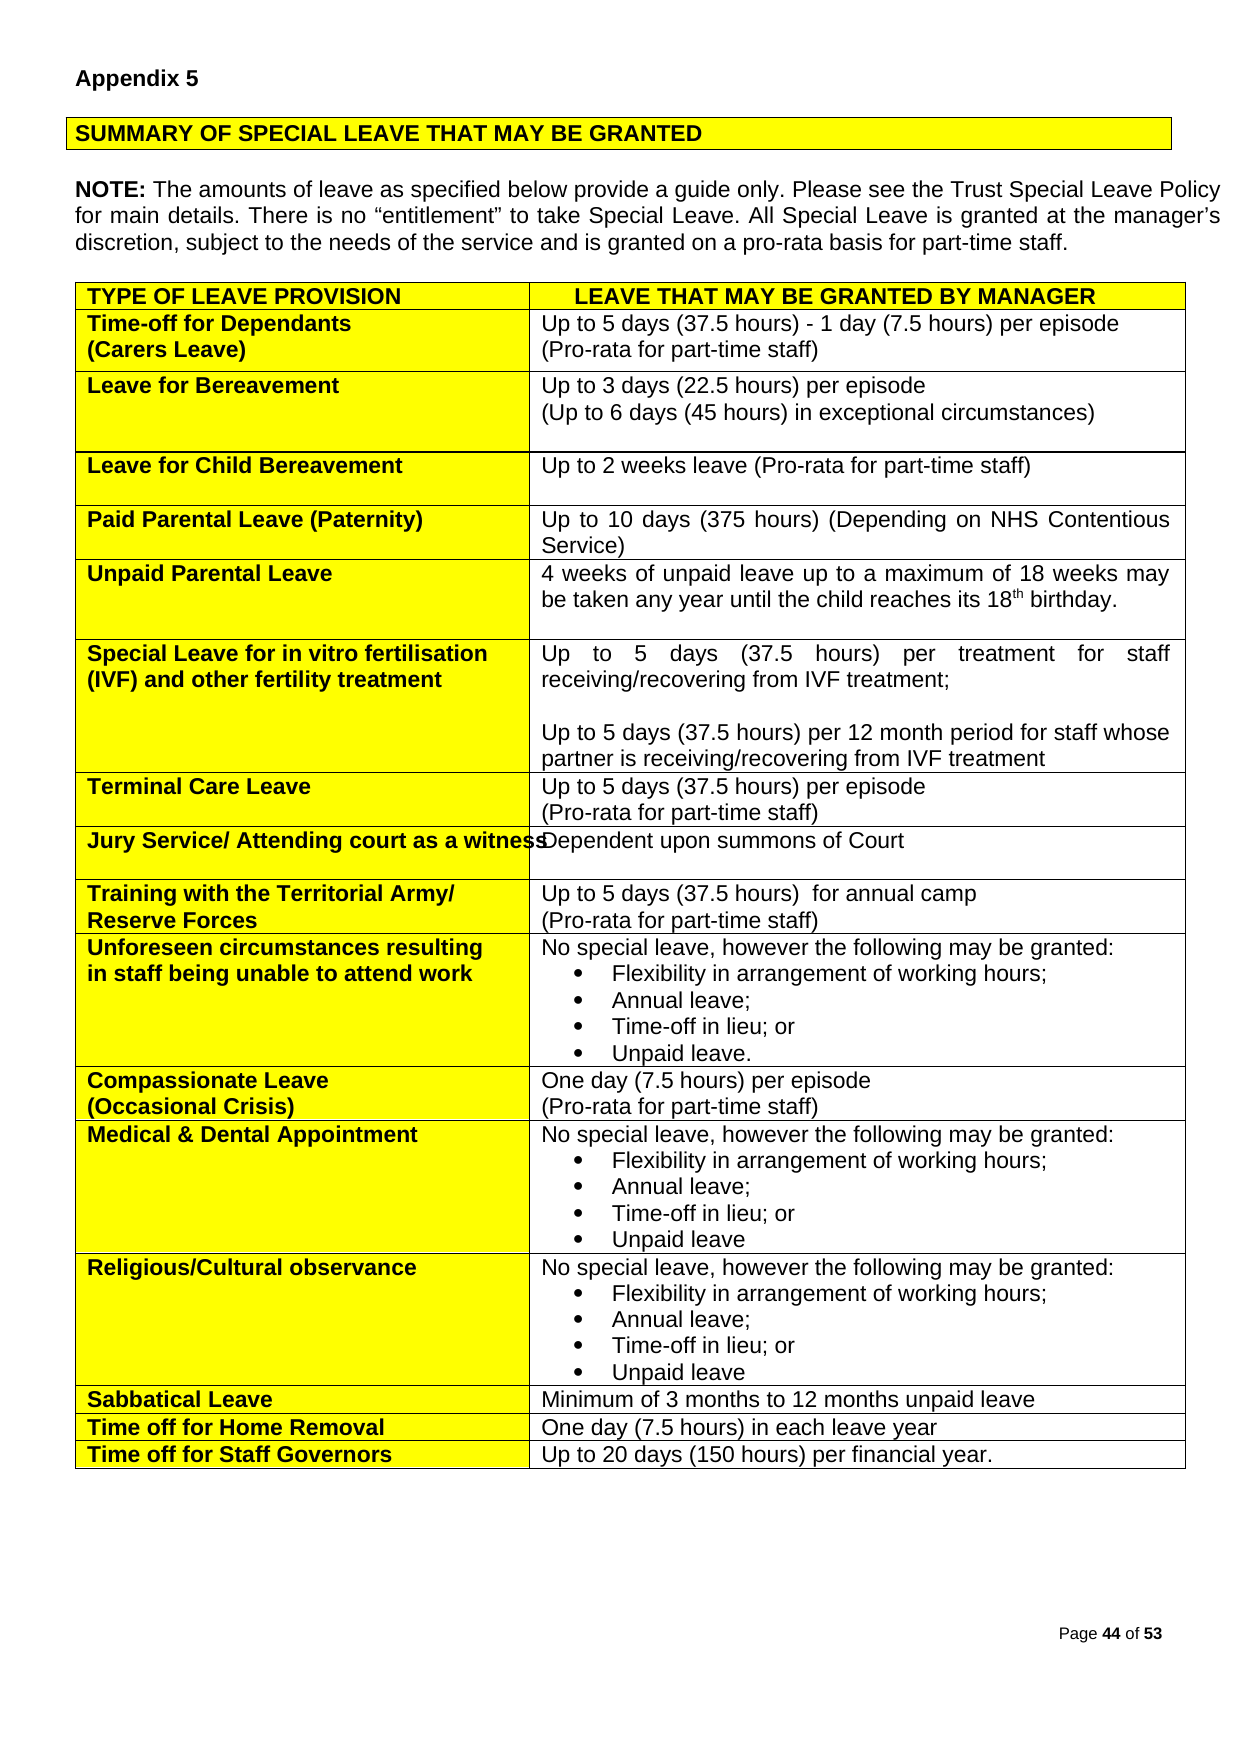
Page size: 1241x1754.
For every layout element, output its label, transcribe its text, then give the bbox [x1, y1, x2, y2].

table_cell Leave for Child Bereavement [76, 453, 529, 505]
table_cell Jury Service/ Attending court as a witness [76, 827, 529, 879]
table_cell Time off for Staff Governors [76, 1441, 529, 1467]
table_header TYPE OF LEAVE PROVISION [76, 283, 529, 309]
table_cell Terminal Care Leave [76, 773, 529, 826]
table_cell Up to 5 days (37.5 hours) per episode (Pro-rata for part-time staff) [530, 773, 1185, 826]
table_cell One day (7.5 hours) in each leave year [530, 1414, 1185, 1440]
table_header LEAVE THAT MAY BE GRANTED BY MANAGER [530, 283, 1185, 309]
table_cell No special leave, however the following may be granted: Flexibility in arrangement of working hours; Annual leave; Time-off in lieu; or Unpaid leave [530, 1254, 1185, 1385]
table_cell Up to 10 days (375 hours) (Depending on NHS Contentious Service) [530, 506, 1185, 559]
table_cell Up to 5 days (37.5 hours) per treatment for staff receiving/recovering from IVF treatment; Up to 5 days (37.5 hours) per 12 month period for staff whose partner is receiving/recovering from IVF treatment [530, 640, 1185, 772]
table_cell Dependent upon summons of Court [530, 827, 1185, 879]
table_cell Time off for Home Removal [76, 1414, 529, 1440]
table_cell Up to 2 weeks leave (Pro-rata for part-time staff) [530, 453, 1185, 505]
text Appendix 5 [75, 64, 1234, 91]
table_cell Religious/Cultural observance [76, 1254, 529, 1385]
table_cell Up to 5 days (37.5 hours) - 1 day (7.5 hours) per episode (Pro-rata for part-time staff) [530, 310, 1185, 371]
table_cell Up to 3 days (22.5 hours) per episode (Up to 6 days (45 hours) in exceptional circumstances) [530, 372, 1185, 451]
table_cell No special leave, however the following may be granted: Flexibility in arrangement of working hours; Annual leave; Time-off in lieu; or Unpaid leave [530, 1121, 1185, 1252]
subtitle SUMMARY OF SPECIAL LEAVE THAT MAY BE GRANTED [67, 118, 1171, 149]
table_cell No special leave, however the following may be granted: Flexibility in arrangement of working hours; Annual leave; Time-off in lieu; or Unpaid leave. [530, 934, 1185, 1066]
table_cell Up to 5 days (37.5 hours) for annual camp (Pro-rata for part-time staff) [530, 880, 1185, 933]
text NOTE: The amounts of leave as specified below provide a guide only. Please see the Trust Special Leave Policy for main details. There is no “entitlement” to take Special Leave. All Special Leave is granted at the manager’s discretion, subject to the needs of the service and is granted on a pro-rata basis for part-time staff. [75, 176, 1222, 255]
table_cell Special Leave for in vitro fertilisation (IVF) and other fertility treatment [76, 640, 529, 772]
table_cell Medical & Dental Appointment [76, 1121, 529, 1252]
table_cell Leave for Bereavement [76, 372, 529, 451]
table_cell 4 weeks of unpaid leave up to a maximum of 18 weeks may be taken any year until the child reaches its 18th birthday. [530, 560, 1185, 639]
table_cell Unpaid Parental Leave [76, 560, 529, 639]
table_cell Compassionate Leave (Occasional Crisis) [76, 1067, 529, 1119]
table_cell Up to 20 days (150 hours) per financial year. [530, 1441, 1185, 1467]
table_cell Sabbatical Leave [76, 1386, 529, 1413]
table_cell Unforeseen circumstances resulting in staff being unable to attend work [76, 934, 529, 1066]
table_cell Time-off for Dependants (Carers Leave) [76, 310, 529, 371]
table_cell One day (7.5 hours) per episode (Pro-rata for part-time staff) [530, 1067, 1185, 1119]
table_cell Minimum of 3 months to 12 months unpaid leave [530, 1386, 1185, 1413]
table_cell Training with the Territorial Army/ Reserve Forces [76, 880, 529, 933]
table_cell Paid Parental Leave (Paternity) [76, 506, 529, 559]
